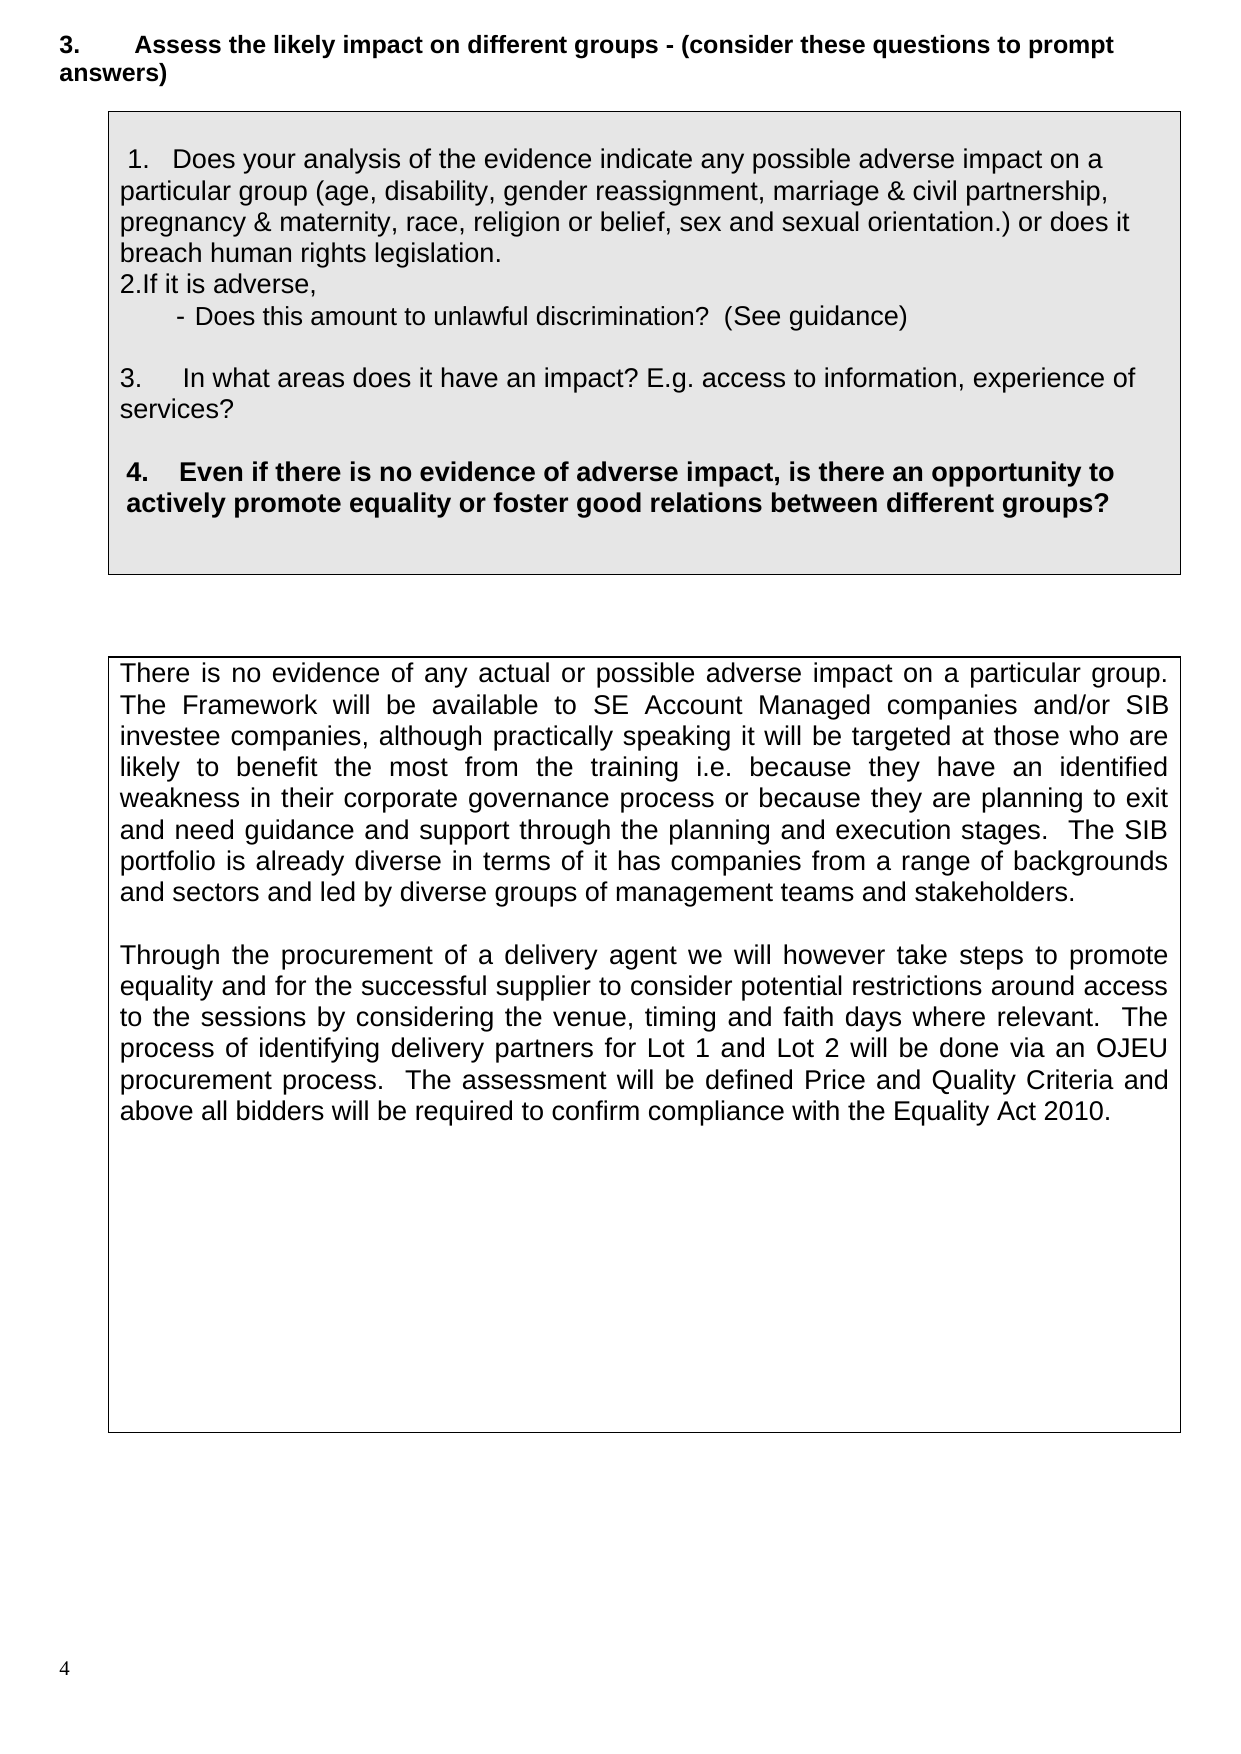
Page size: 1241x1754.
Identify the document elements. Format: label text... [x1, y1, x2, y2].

table_header There is no evidence of any actual or possible adverse impact on a particular group. The Framework will be available to SE Account Managed companies and/or SIB investee companies, although practically speaking it will be targeted at those who are likely to benefit the most from the training i.e. because they have an identified weakness in their corporate governance process or because they are planning to exit and need guidance and support through the planning and execution stages. The SIB portfolio is already diverse in terms of it has companies from a range of backgrounds and sectors and led by diverse groups of management teams and stakeholders. Through the procurement of a delivery agent we will however take steps to promote equality and for the successful supplier to consider potential restrictions around access to the sessions by considering the venue, timing and faith days where relevant. The process of identifying delivery partners for Lot 1 and Lot 2 will be done via an OJEU procurement process. The assessment will be defined Price and Quality Criteria and above all bidders will be required to confirm compliance with the Equality Act 2010. [109, 658, 1180, 1432]
table_header 1. Does your analysis of the evidence indicate any possible adverse impact on a particular group (age, disability, gender reassignment, marriage & civil partnership, pregnancy & maternity, race, religion or belief, sex and sexual orientation.) or does it breach human rights legislation. 2.If it is adverse, Does this amount to unlawful discrimination? (See guidance) 3. In what areas does it have an impact? E.g. access to information, experience of services? 4. Even if there is no evidence of adverse impact, is there an opportunity to actively promote equality or foster good relations between different groups? [109, 112, 1180, 574]
subtitle 3. Assess the likely impact on different groups - (consider these questions to prompt answers) [59, 29, 1181, 87]
